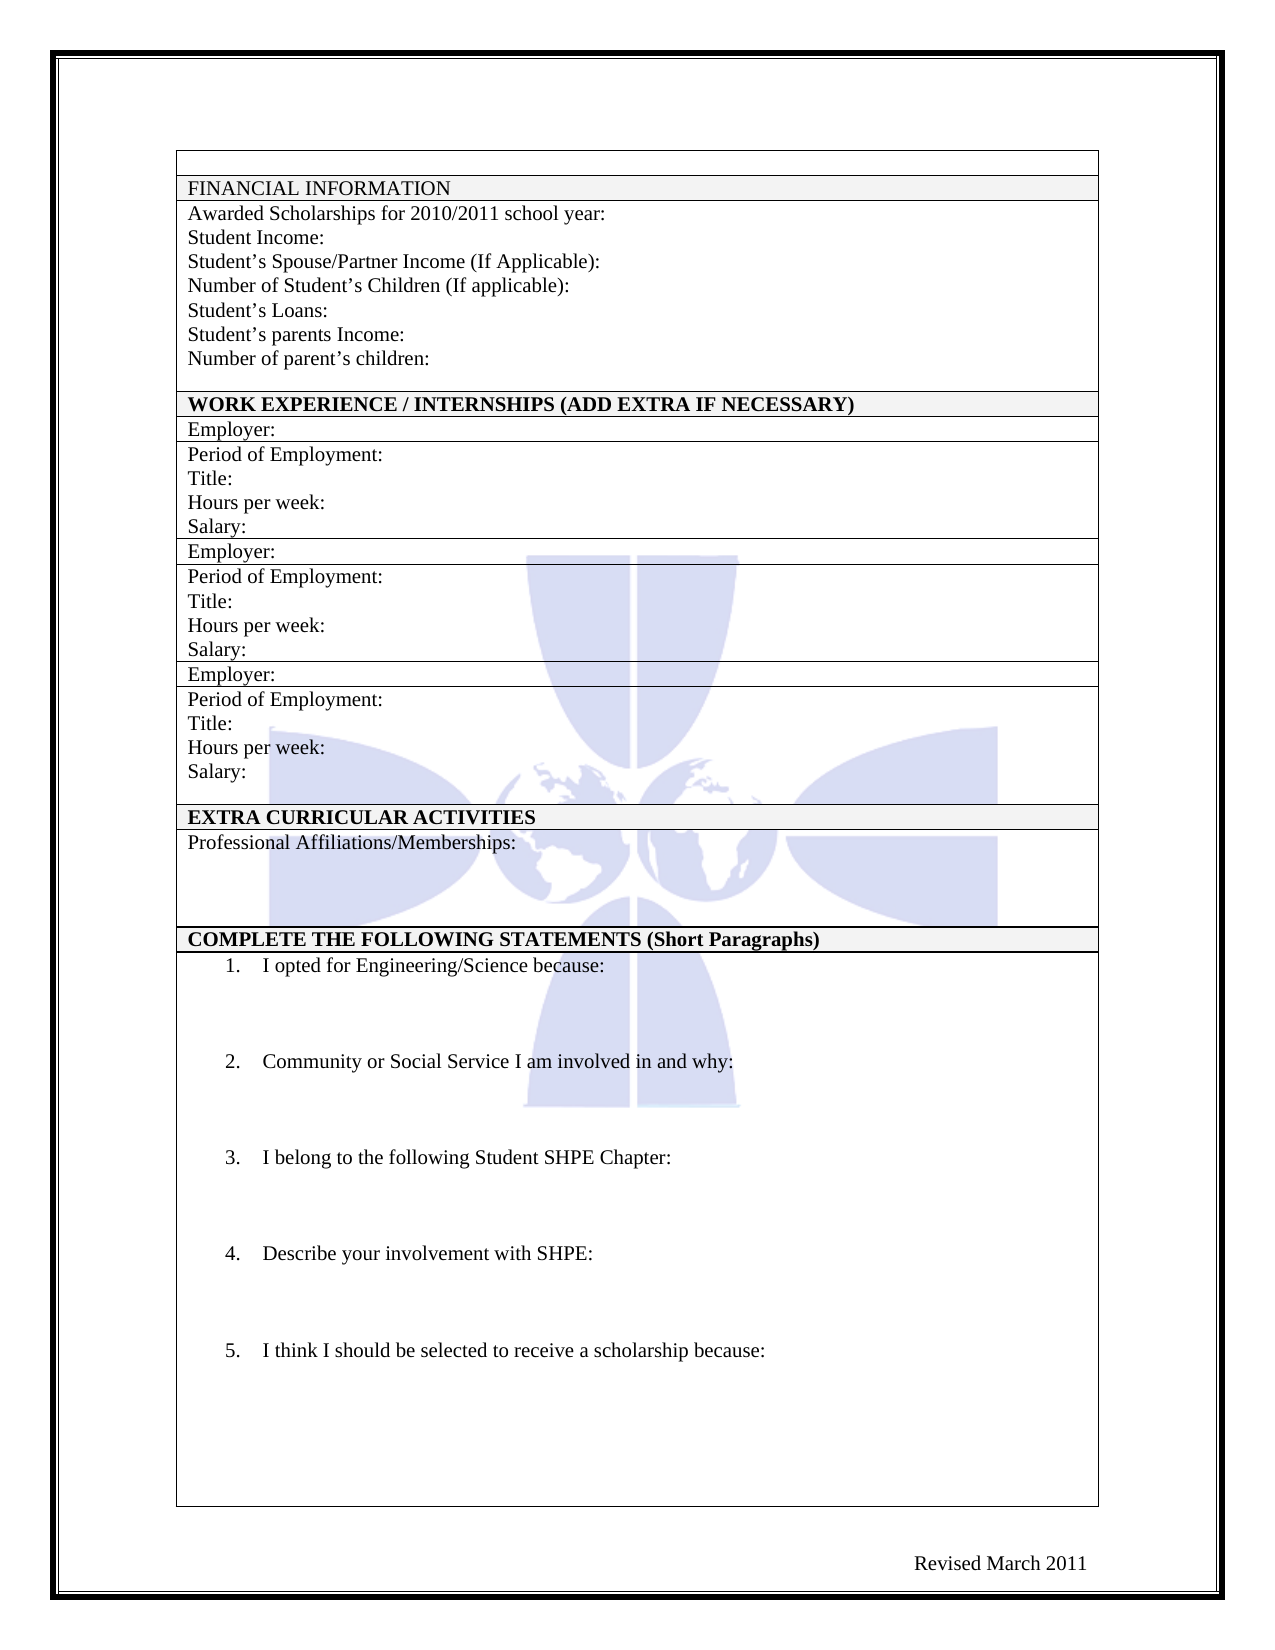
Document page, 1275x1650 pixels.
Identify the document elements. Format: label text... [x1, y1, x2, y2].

table_cell [177, 151, 1098, 175]
table_cell Employer: [177, 662, 1098, 686]
table_cell COMPLETE THE FOLLOWING STATEMENTS (Short Paragraphs) [177, 928, 1098, 951]
table_cell Period of Employment: Title: Hours per week: Salary: [177, 565, 1098, 661]
table_cell Employer: [177, 539, 1098, 563]
table_cell Employer: [177, 417, 1098, 441]
table_cell Professional Affiliations/Memberships: [177, 830, 1098, 926]
table_cell FINANCIAL INFORMATION [177, 176, 1098, 200]
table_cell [177, 953, 1098, 1506]
table_cell WORK EXPERIENCE / INTERNSHIPS (ADD EXTRA IF NECESSARY) [177, 392, 1098, 416]
table_cell Period of Employment: Title: Hours per week: Salary: [177, 687, 1098, 804]
table_cell Period of Employment: Title: Hours per week: Salary: [177, 442, 1098, 538]
table_cell EXTRA CURRICULAR ACTIVITIES [177, 805, 1098, 829]
table_cell Awarded Scholarships for 2010/2011 school year: Student Income: Student’s Spouse/Partner Income (If Applicable): Number of Student’s Children (If applicable): Student’s Loans: Student’s parents Income: Number of parent’s children: [177, 201, 1098, 391]
